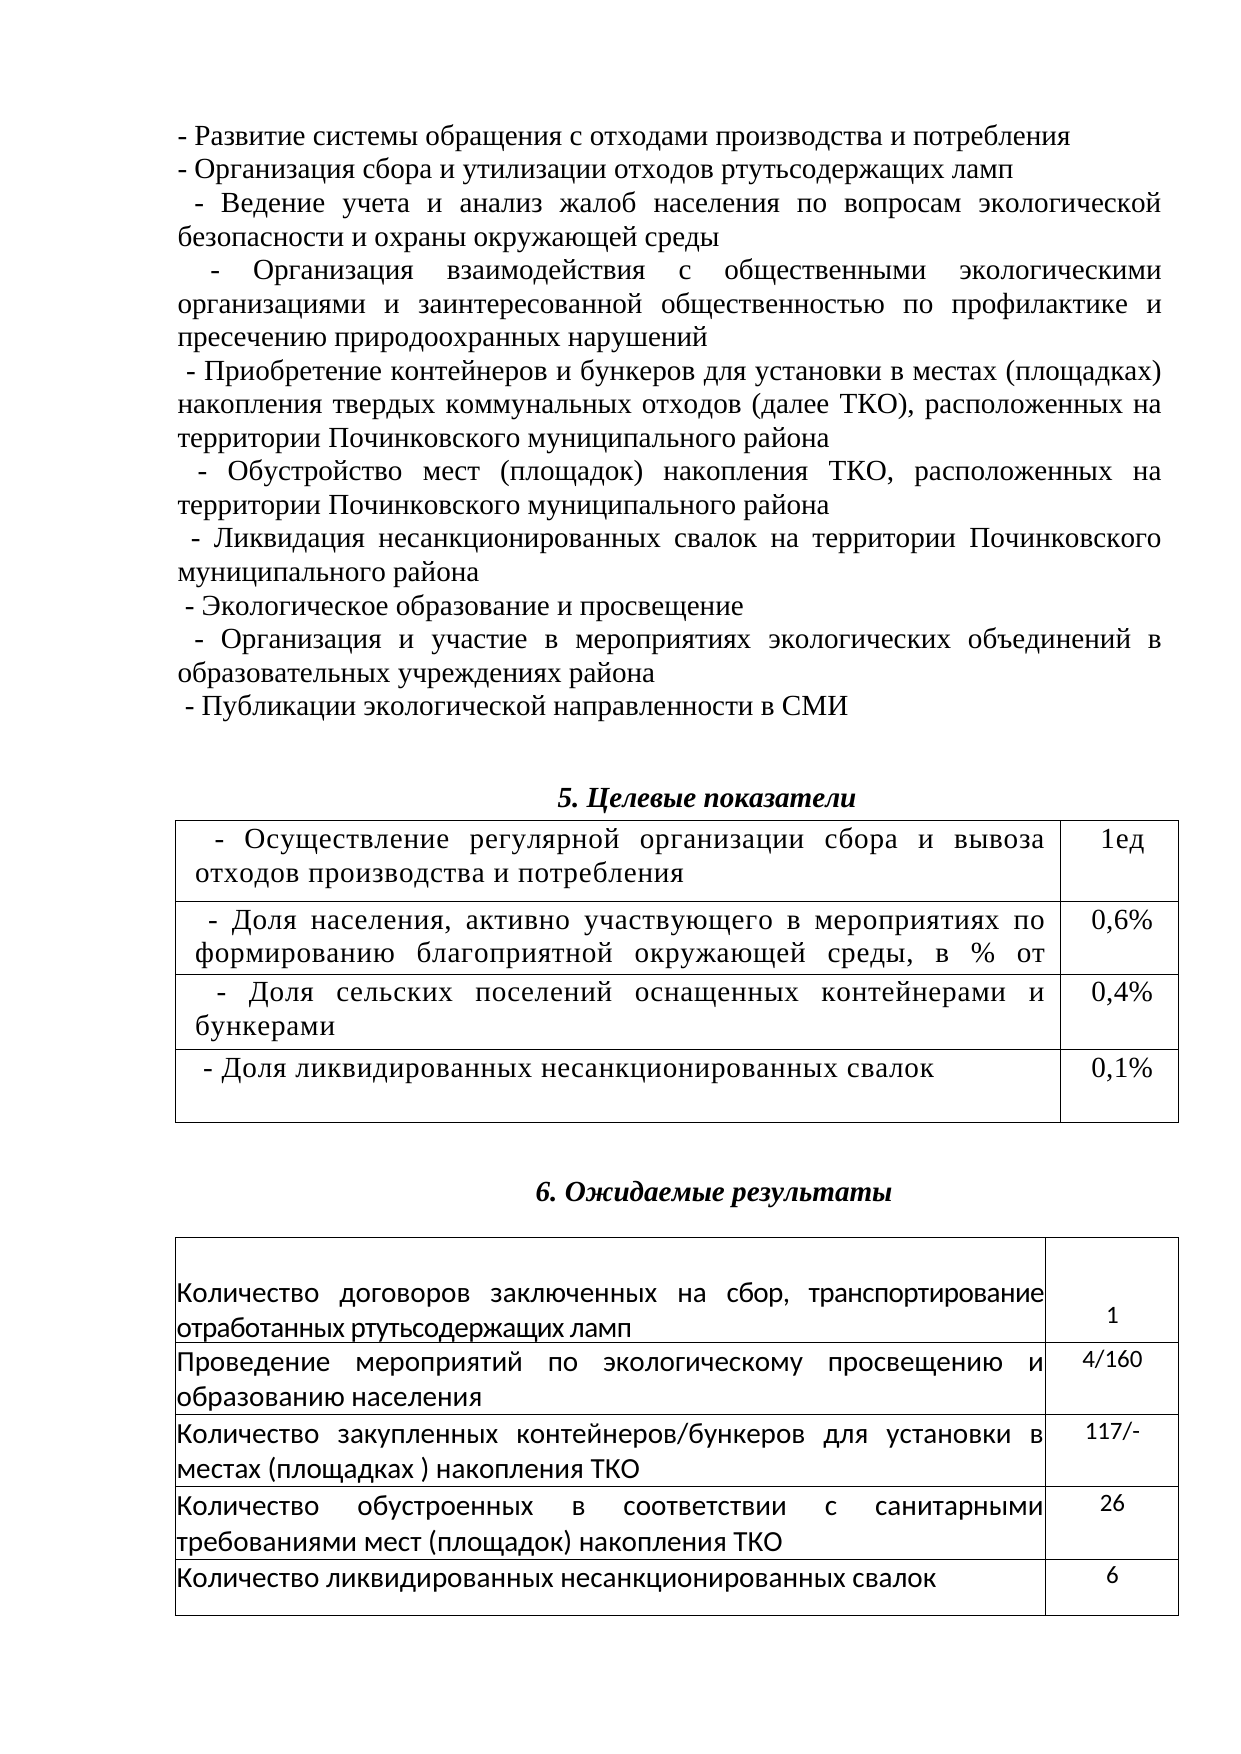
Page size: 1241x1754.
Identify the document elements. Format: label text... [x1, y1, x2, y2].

text - Ликвидация несанкционированных свалок на территории Починковского муниципального района [177, 521, 1162, 588]
text - Обустройство мест (площадок) накопления ТКО, расположенных на территории Починковского муниципального района [177, 453, 1162, 521]
text - Организация взаимодействия с общественными экологическими организациями и заинтересованной общественностью по профилактике и пресечению природоохранных нарушений [177, 252, 1162, 353]
text - Публикации экологической направленности в СМИ [177, 688, 1162, 722]
table_cell Количество закупленных контейнеров/бункеров для установки в местах (площадках ) накопления ТКО [176, 1415, 1045, 1486]
table_cell 0,4% [1061, 975, 1178, 1049]
text - Ведение учета и анализ жалоб населения по вопросам экологической безопасности и охраны окружающей среды [177, 185, 1162, 252]
table_cell 4/160 [1046, 1343, 1178, 1414]
table_cell 117/- [1046, 1415, 1178, 1486]
table_cell Количество обустроенных в соответствии с санитарными требованиями мест (площадок) накопления ТКО [176, 1487, 1045, 1558]
text - Развитие системы обращения с отходами производства и потребления [177, 118, 1162, 152]
table_cell 0,6% [1061, 902, 1178, 973]
table_cell Количество договоров заключенных на сбор, транспортирование отработанных ртутьсодержащих ламп [176, 1238, 1045, 1342]
table_cell - Доля населения, активно участвующего в мероприятиях по формированию благоприятной окружающей среды, в % от общего числа населения района (рост до 1%) [176, 902, 1060, 973]
text - Экологическое образование и просвещение [177, 588, 1162, 621]
table_cell - Доля сельских поселений оснащенных контейнерами и бункерами [176, 975, 1060, 1049]
table_header - Осуществление регулярной организации сбора и вывоза отходов производства и потребления [176, 821, 1060, 901]
table_cell Количество ликвидированных несанкционированных свалок [176, 1560, 1045, 1615]
table_cell 6. Ожидаемые результаты [175, 1123, 1179, 1237]
table_header 1ед [1061, 821, 1178, 901]
text - Организация сбора и утилизации отходов ртутьсодержащих ламп [177, 152, 1162, 185]
text - Организация и участие в мероприятиях экологических объединений в образовательных учреждениях района [177, 621, 1162, 688]
table_cell 1 [1046, 1238, 1178, 1342]
table_cell - Доля ликвидированных несанкционированных свалок [176, 1050, 1060, 1122]
table_cell 6 [1046, 1560, 1178, 1615]
subtitle 5. Целевые показатели [177, 780, 1162, 814]
table_cell 0,1% [1061, 1050, 1178, 1122]
text - Приобретение контейнеров и бункеров для установки в местах (площадках) накопления твердых коммунальных отходов (далее ТКО), расположенных на территории Починковского муниципального района [177, 353, 1162, 453]
table_cell 26 [1046, 1487, 1178, 1558]
table_cell Проведение мероприятий по экологическому просвещению и образованию населения [176, 1343, 1045, 1414]
